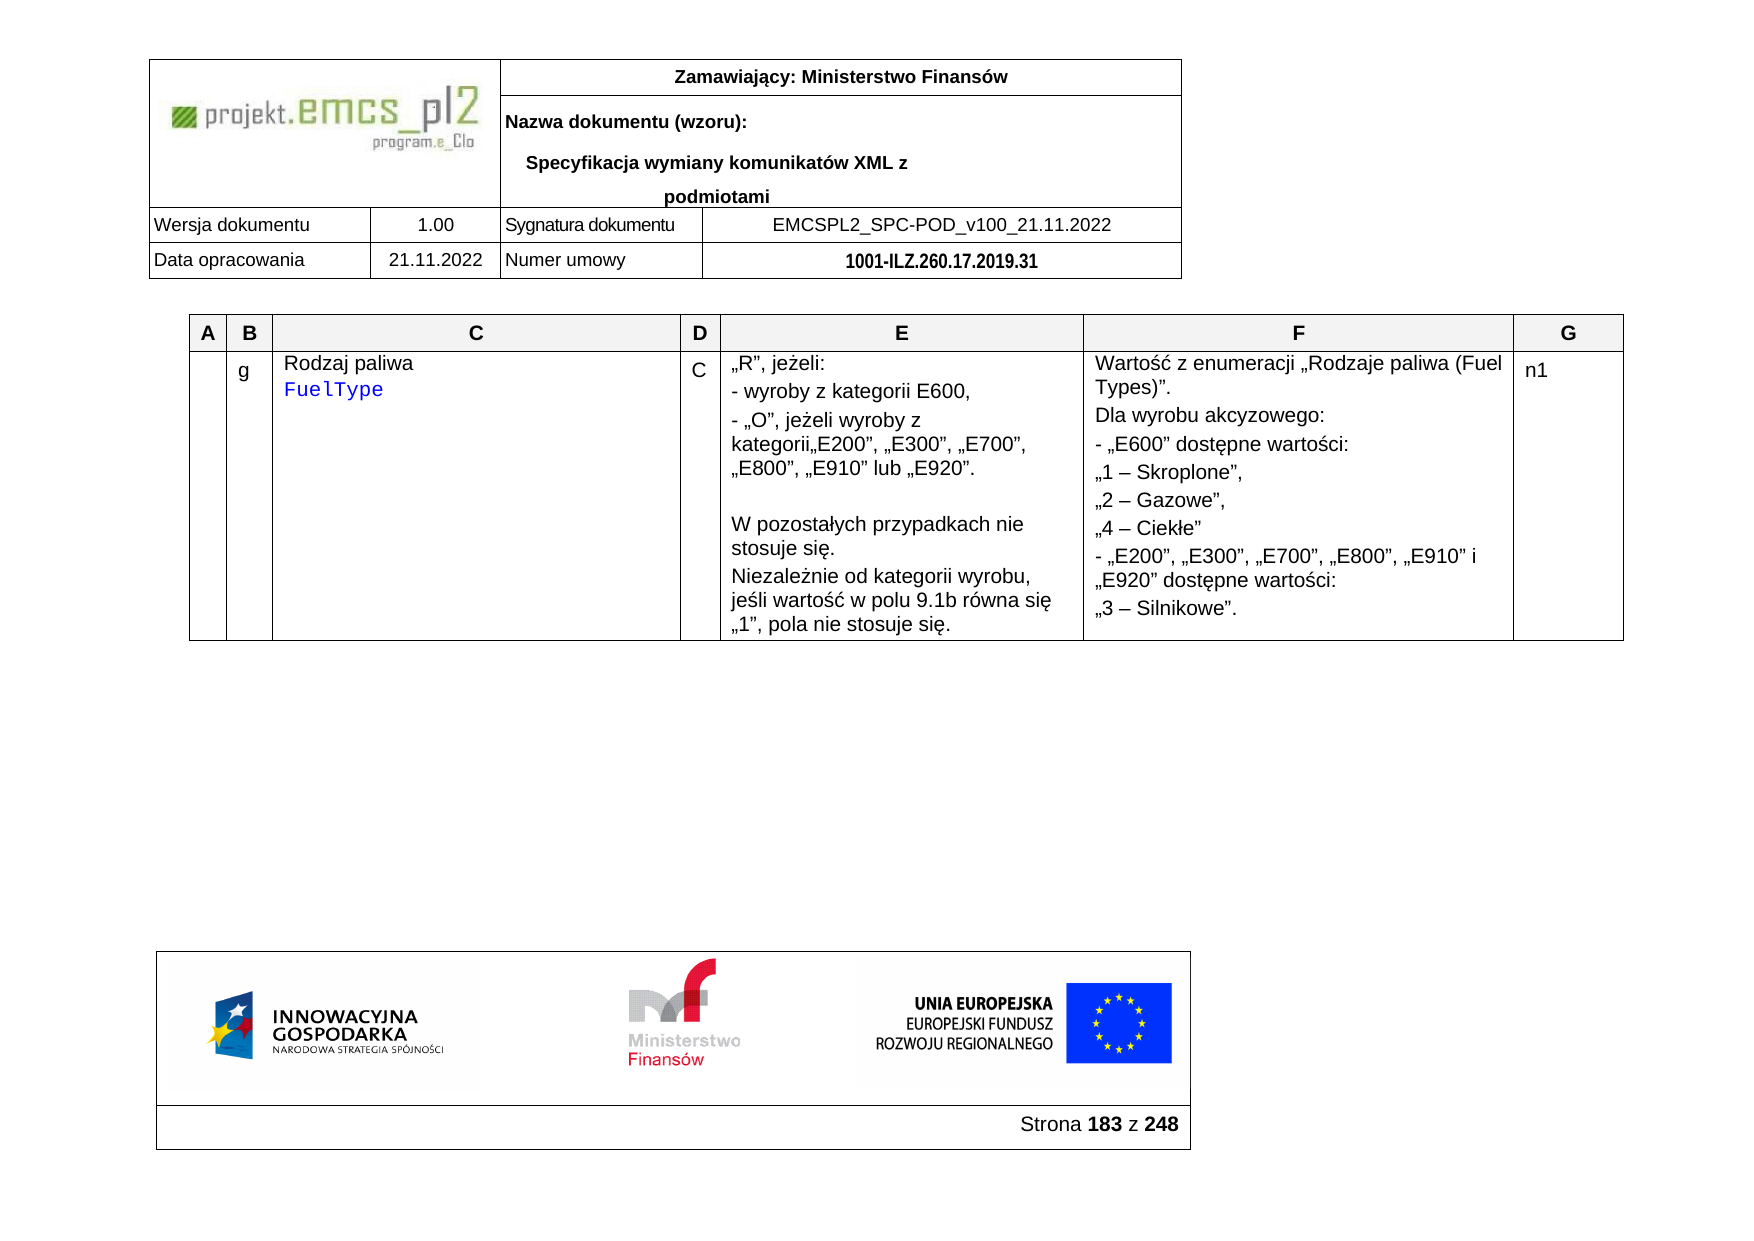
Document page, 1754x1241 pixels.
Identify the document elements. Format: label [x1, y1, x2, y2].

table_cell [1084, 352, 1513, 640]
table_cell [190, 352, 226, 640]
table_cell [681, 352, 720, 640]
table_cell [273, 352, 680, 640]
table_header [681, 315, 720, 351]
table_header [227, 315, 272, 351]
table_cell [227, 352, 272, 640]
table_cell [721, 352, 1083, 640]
picture [629, 957, 740, 1093]
picture [158, 71, 492, 162]
picture [167, 957, 481, 1093]
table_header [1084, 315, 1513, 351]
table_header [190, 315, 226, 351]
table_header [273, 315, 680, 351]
picture [855, 957, 1191, 1089]
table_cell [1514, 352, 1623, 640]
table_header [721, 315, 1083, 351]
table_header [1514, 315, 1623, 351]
